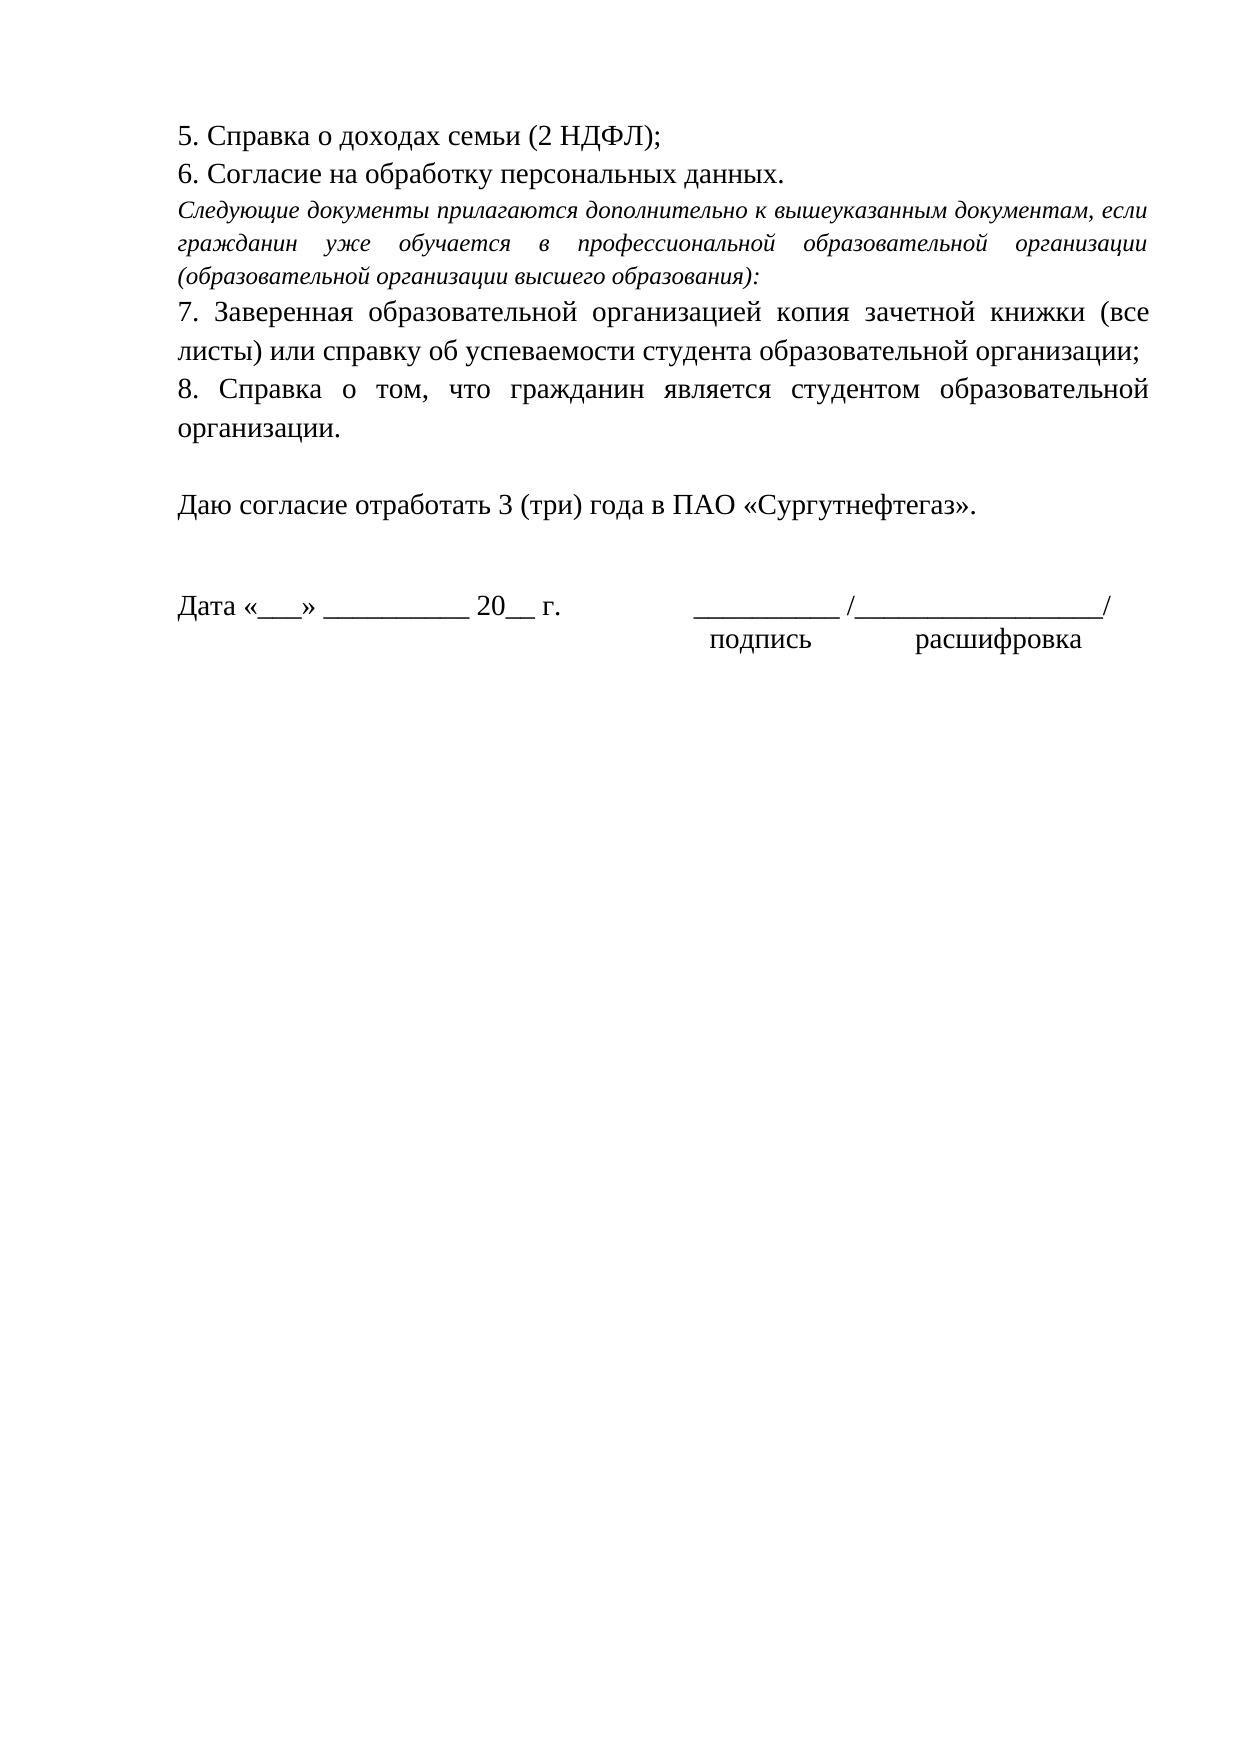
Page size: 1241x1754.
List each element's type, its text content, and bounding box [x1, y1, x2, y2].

text 7. Заверенная образовательной организацией копия зачетной книжки (все листы) или справку об успеваемости студента образовательной организации; [177, 294, 1150, 366]
text Дата «___» __________ 20__ г. __________ /_________________/ [177, 588, 1151, 621]
text 8. Справка о том, что гражданин является студентом образовательной организации. [177, 371, 1150, 443]
text Даю согласие отработать 3 (три) года в ПАО «Сургутнефтегаз». [177, 487, 1151, 521]
text Следующие документы прилагаются дополнительно к вышеуказанным документам, если гражданин уже обучается в профессиональной образовательной организации (образовательной организации высшего образования): [177, 195, 1150, 290]
text 6. Согласие на обработку персональных данных. [177, 157, 1150, 190]
text подпись расшифровка [709, 621, 1152, 655]
text 5. Справка о доходах семьи (2 НДФЛ); [177, 118, 1150, 152]
